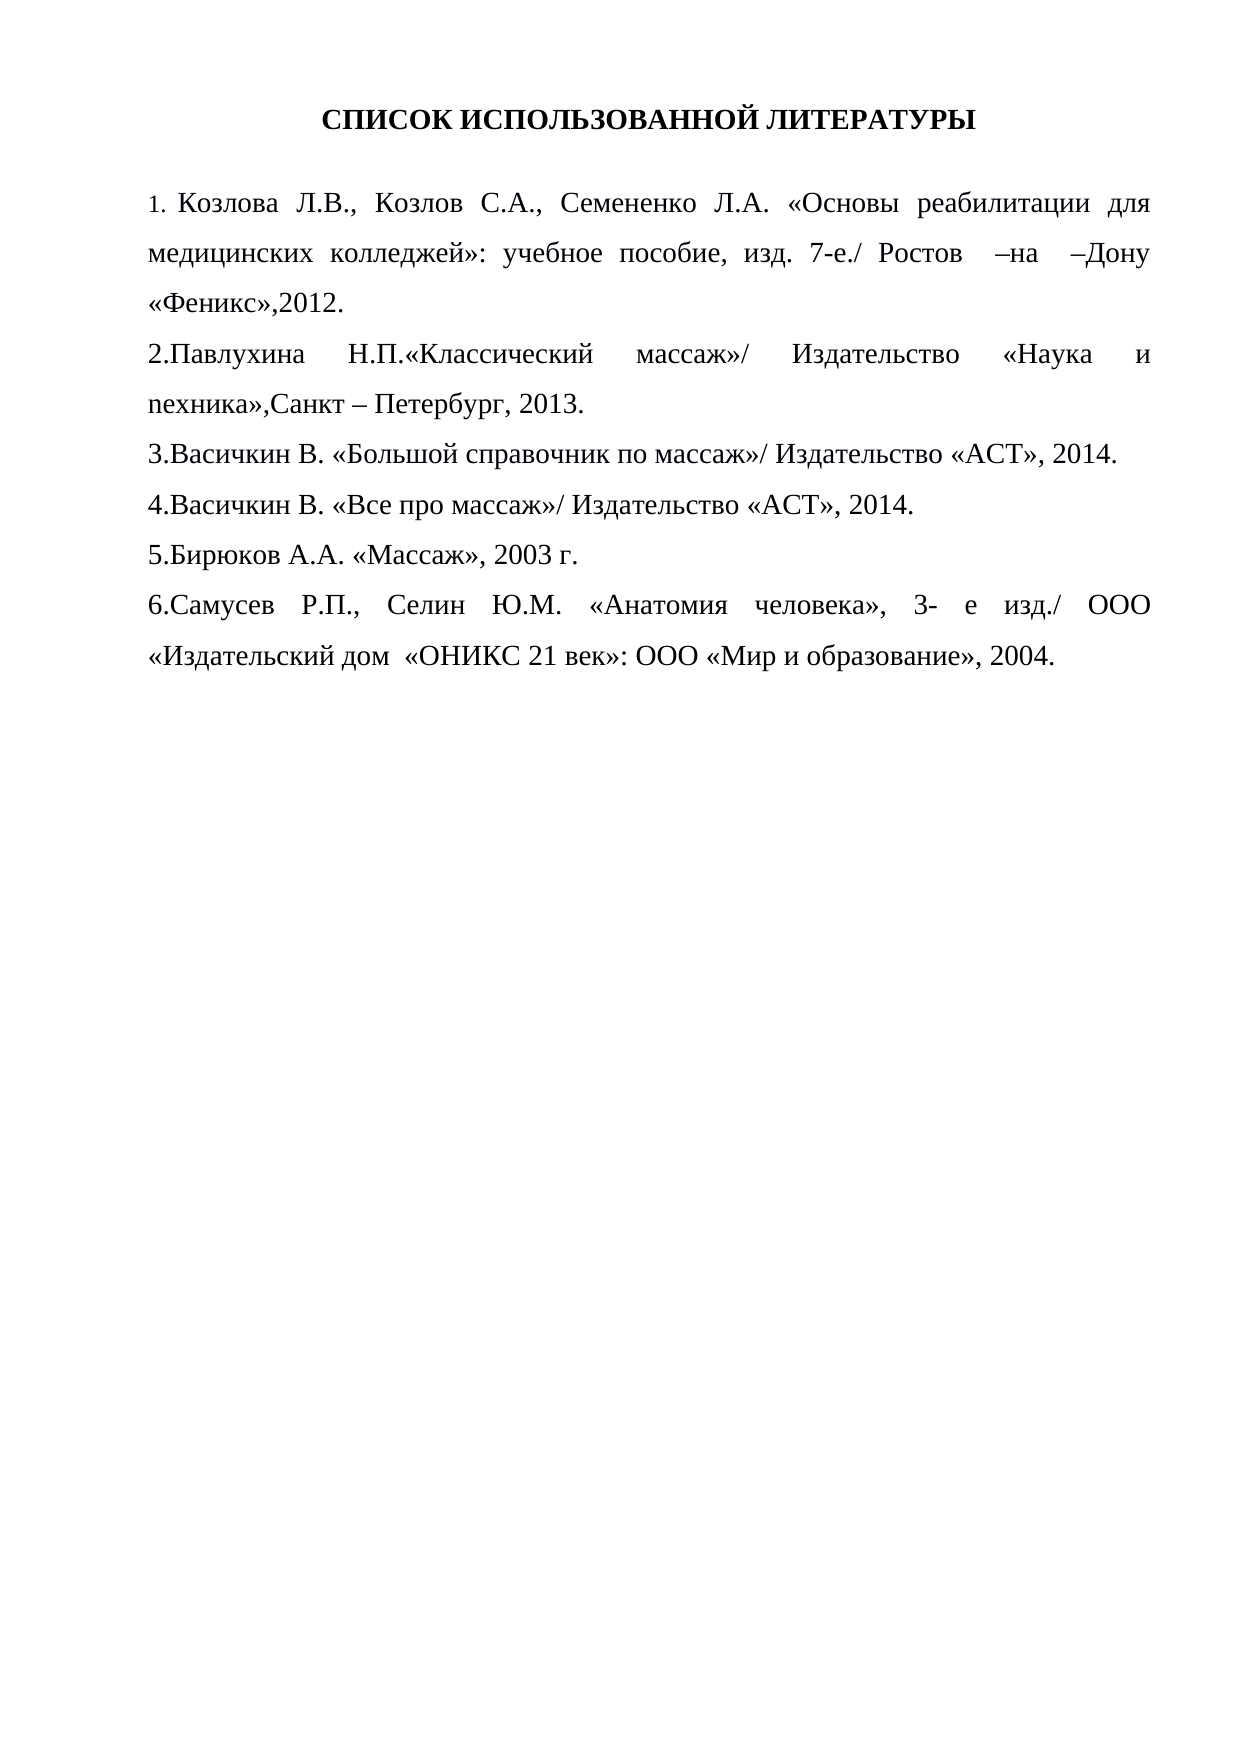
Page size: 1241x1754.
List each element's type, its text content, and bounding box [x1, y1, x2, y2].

text 2.Павлухина Н.П.«Классический массаж»/ Издательство «Наука и nехника»,Санкт – Петербург, 2013. [148, 336, 1152, 420]
text 5.Бирюков А.А. «Массаж», 2003 г. [148, 537, 1152, 571]
list 3.Васичкин В. «Большой справочник по массаж»/ Издательство «АСТ», 2014. [148, 437, 1152, 470]
text СПИСОК ИСПОЛЬЗОВАННОЙ ЛИТЕРАТУРЫ [148, 106, 1149, 135]
text 6.Самусев Р.П., Селин Ю.М. «Анатомия человека», 3- е изд./ ООО «Издательский дом «ОНИКС 21 век»: ООО «Мир и образование», 2004. [148, 587, 1152, 671]
list Козлова Л.В., Козлов С.А., Семененко Л.А. «Основы реабилитации для медицинских колледжей»: учебное пособие, изд. 7-е./ Ростов –на –Дону «Феникс»,2012. [148, 185, 1152, 319]
text 4.Васичкин В. «Все про массаж»/ Издательство «АСТ», 2014. [148, 487, 1152, 520]
